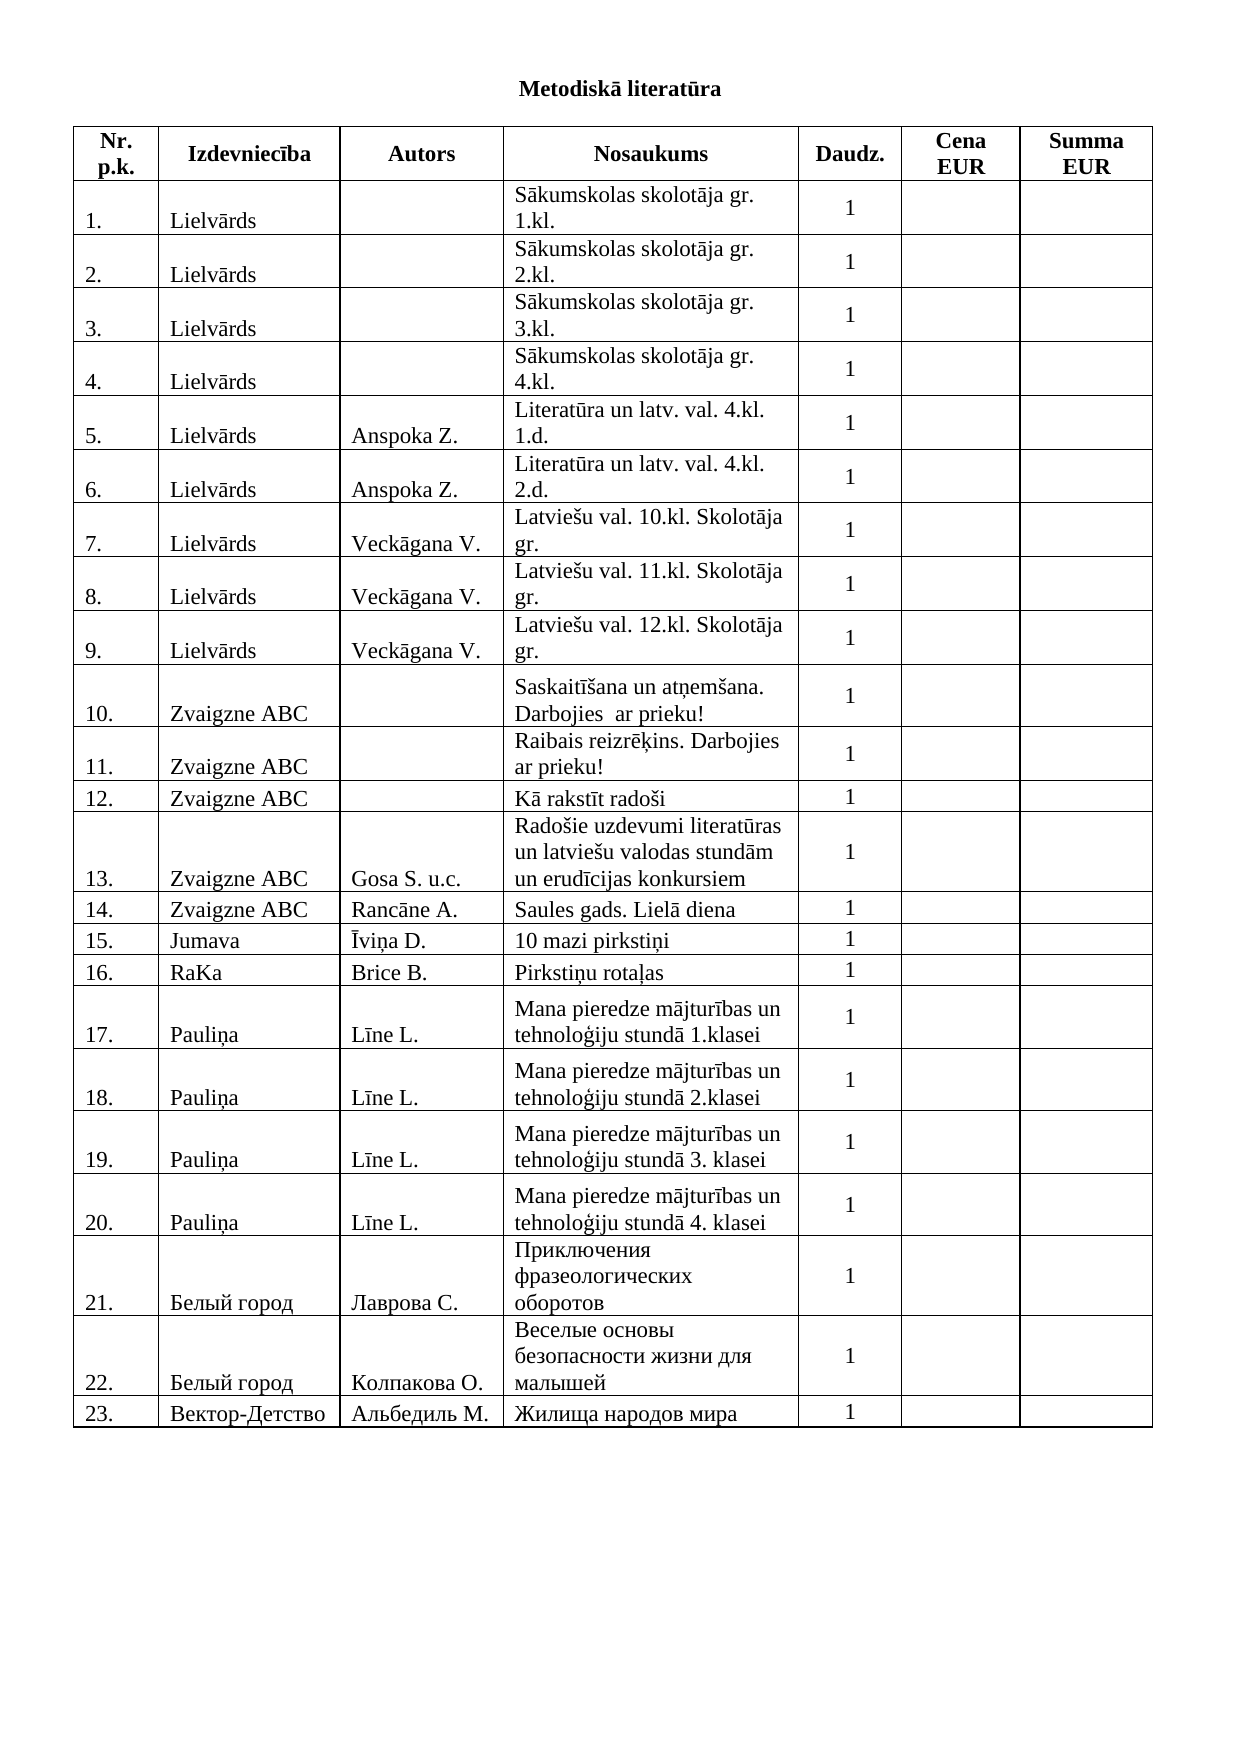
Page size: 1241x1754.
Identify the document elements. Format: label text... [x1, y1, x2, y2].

table_cell 2. [74, 235, 158, 287]
table_cell Gosa S. u.c. [341, 812, 503, 891]
table_cell [902, 557, 1019, 610]
table_cell Zvaigzne ABC [159, 665, 339, 726]
table_cell [902, 924, 1019, 954]
table_cell 1 [799, 396, 901, 448]
table_header Nr. p.k. [74, 127, 158, 180]
table_cell Anspoka Z. [341, 450, 503, 502]
table_cell 1 [799, 665, 901, 726]
table_cell [1021, 665, 1152, 726]
table_cell Latviešu val. 11.kl. Skolotāja gr. [504, 557, 798, 610]
table_cell Приключения фразеологических оборотов [504, 1236, 798, 1315]
table_cell Жилища народов мира [504, 1396, 798, 1426]
table_cell Līne L. [341, 1049, 503, 1110]
table_cell 1 [799, 611, 901, 663]
table_cell Zvaigzne ABC [159, 812, 339, 891]
table_header Cena EUR [902, 127, 1019, 180]
table_cell Pirkstiņu rotaļas [504, 955, 798, 985]
table_cell [902, 1111, 1019, 1172]
table_cell 1 [799, 1396, 901, 1426]
table_cell 20. [74, 1174, 158, 1235]
table_cell Saules gads. Lielā diena [504, 892, 798, 922]
table_cell 5. [74, 396, 158, 448]
table_cell [902, 503, 1019, 556]
table_cell [902, 955, 1019, 985]
table_cell [341, 665, 503, 726]
table_cell 12. [74, 781, 158, 811]
table_cell 4. [74, 342, 158, 395]
table_cell 1 [799, 812, 901, 891]
table_cell [1021, 924, 1152, 954]
table_cell [1021, 955, 1152, 985]
table_cell [1021, 1049, 1152, 1110]
table_cell Veckāgana V. [341, 611, 503, 663]
table_cell [341, 781, 503, 811]
table_cell Zvaigzne ABC [159, 892, 339, 922]
table_cell [1021, 812, 1152, 891]
table_cell Sākumskolas skolotāja gr. 1.kl. [504, 181, 798, 233]
table_cell [1021, 235, 1152, 287]
table_cell 1 [799, 924, 901, 954]
table_cell [1021, 986, 1152, 1047]
table_cell [1021, 557, 1152, 610]
table_cell [902, 450, 1019, 502]
table_cell Lielvārds [159, 396, 339, 448]
table_cell [902, 665, 1019, 726]
table_cell Альбедиль М. [341, 1396, 503, 1426]
table_cell [341, 727, 503, 780]
table_cell Veckāgana V. [341, 503, 503, 556]
table_cell Sākumskolas skolotāja gr. 2.kl. [504, 235, 798, 287]
table_cell Вектор-Детство [159, 1396, 339, 1426]
table_header Summa EUR [1021, 127, 1152, 180]
table_cell [1021, 727, 1152, 780]
table_cell Pauliņa [159, 1111, 339, 1172]
table_cell Brice B. [341, 955, 503, 985]
table_cell 11. [74, 727, 158, 780]
table_cell Sākumskolas skolotāja gr. 4.kl. [504, 342, 798, 395]
table_cell Mana pieredze mājturības un tehnoloģiju stundā 4. klasei [504, 1174, 798, 1235]
table_header Daudz. [799, 127, 901, 180]
table_cell 16. [74, 955, 158, 985]
table_cell Pauliņa [159, 1174, 339, 1235]
table_cell [902, 986, 1019, 1047]
table_cell [902, 812, 1019, 891]
table_cell Līne L. [341, 986, 503, 1047]
table_cell Лаврова С. [341, 1236, 503, 1315]
table_cell Lielvārds [159, 342, 339, 395]
table_cell [341, 181, 503, 233]
table_cell Белый город [159, 1236, 339, 1315]
table_cell Lielvārds [159, 181, 339, 233]
table_cell 1 [799, 727, 901, 780]
table_cell [1021, 611, 1152, 663]
table_cell [341, 288, 503, 341]
table_cell [1021, 1396, 1152, 1426]
table_cell [1021, 1316, 1152, 1395]
table_cell 18. [74, 1049, 158, 1110]
table_cell [902, 181, 1019, 233]
table_cell Raibais reizrēķins. Darbojies ar prieku! [504, 727, 798, 780]
table_cell 1 [799, 892, 901, 922]
table_cell 1 [799, 1174, 901, 1235]
table_cell 10. [74, 665, 158, 726]
table_cell Literatūra un latv. val. 4.kl. 1.d. [504, 396, 798, 448]
table_cell [902, 235, 1019, 287]
text Metodiskā literatūra [75, 75, 1165, 101]
table_cell [341, 235, 503, 287]
table_cell 10 mazi pirkstiņi [504, 924, 798, 954]
table_cell Kā rakstīt radoši [504, 781, 798, 811]
table_cell 1 [799, 342, 901, 395]
table_cell [341, 342, 503, 395]
table_cell [1021, 781, 1152, 811]
table_cell Latviešu val. 12.kl. Skolotāja gr. [504, 611, 798, 663]
table_cell 1 [799, 503, 901, 556]
table_cell RaKa [159, 955, 339, 985]
table_cell [902, 1316, 1019, 1395]
table_cell 1 [799, 235, 901, 287]
table_cell [1021, 1236, 1152, 1315]
table_cell [902, 1236, 1019, 1315]
table_cell Lielvārds [159, 235, 339, 287]
table_cell 1 [799, 955, 901, 985]
table_cell Rancāne A. [341, 892, 503, 922]
table_cell Lielvārds [159, 288, 339, 341]
table_cell 3. [74, 288, 158, 341]
table_cell Zvaigzne ABC [159, 727, 339, 780]
table_cell 1 [799, 986, 901, 1047]
table_cell 1 [799, 1111, 901, 1172]
table_cell Veckāgana V. [341, 557, 503, 610]
table_cell [1021, 450, 1152, 502]
table_cell Pauliņa [159, 986, 339, 1047]
table_cell 1 [799, 450, 901, 502]
table_cell 19. [74, 1111, 158, 1172]
table_cell Latviešu val. 10.kl. Skolotāja gr. [504, 503, 798, 556]
table_cell Sākumskolas skolotāja gr. 3.kl. [504, 288, 798, 341]
table_cell Īviņa D. [341, 924, 503, 954]
table_cell Lielvārds [159, 611, 339, 663]
table_cell 6. [74, 450, 158, 502]
table_header Izdevniecība [159, 127, 339, 180]
table_cell 23. [74, 1396, 158, 1426]
table_cell [1021, 181, 1152, 233]
table_cell [902, 1174, 1019, 1235]
table_cell 1 [799, 781, 901, 811]
table_cell Līne L. [341, 1111, 503, 1172]
table_header Autors [341, 127, 503, 180]
table_cell [1021, 892, 1152, 922]
table_header Nosaukums [504, 127, 798, 180]
table_cell [1021, 288, 1152, 341]
table_cell Jumava [159, 924, 339, 954]
table_cell Pauliņa [159, 1049, 339, 1110]
table_cell [902, 781, 1019, 811]
table_cell 1 [799, 288, 901, 341]
table_cell Mana pieredze mājturības un tehnoloģiju stundā 1.klasei [504, 986, 798, 1047]
table_cell [902, 396, 1019, 448]
table_cell Lielvārds [159, 557, 339, 610]
table_cell 1 [799, 1049, 901, 1110]
table_cell 21. [74, 1236, 158, 1315]
table_cell [902, 342, 1019, 395]
table_cell Radošie uzdevumi literatūras un latviešu valodas stundām un erudīcijas konkursiem [504, 812, 798, 891]
table_cell [1021, 342, 1152, 395]
table_cell Веселые основы безопасности жизни для малышей [504, 1316, 798, 1395]
table_cell 1. [74, 181, 158, 233]
table_cell [1021, 396, 1152, 448]
table_cell Mana pieredze mājturības un tehnoloģiju stundā 2.klasei [504, 1049, 798, 1110]
table_cell Līne L. [341, 1174, 503, 1235]
table_cell Anspoka Z. [341, 396, 503, 448]
table_cell Белый город [159, 1316, 339, 1395]
table_cell Zvaigzne ABC [159, 781, 339, 811]
table_cell [902, 611, 1019, 663]
table_cell Saskaitīšana un atņemšana. Darbojies ar prieku! [504, 665, 798, 726]
table_cell 7. [74, 503, 158, 556]
table_cell 1 [799, 557, 901, 610]
table_cell Колпакова О. [341, 1316, 503, 1395]
table_cell [902, 1396, 1019, 1426]
table_cell 1 [799, 1316, 901, 1395]
table_cell 9. [74, 611, 158, 663]
table_cell 22. [74, 1316, 158, 1395]
table_cell [1021, 503, 1152, 556]
table_cell 1 [799, 181, 901, 233]
table_cell 1 [799, 1236, 901, 1315]
table_cell [1021, 1174, 1152, 1235]
table_cell Literatūra un latv. val. 4.kl. 2.d. [504, 450, 798, 502]
table_cell Mana pieredze mājturības un tehnoloģiju stundā 3. klasei [504, 1111, 798, 1172]
table_cell Lielvārds [159, 450, 339, 502]
table_cell [902, 727, 1019, 780]
table_cell [902, 1049, 1019, 1110]
table_cell 14. [74, 892, 158, 922]
table_cell 13. [74, 812, 158, 891]
table_cell 17. [74, 986, 158, 1047]
table_cell [1021, 1111, 1152, 1172]
table_cell 8. [74, 557, 158, 610]
table_cell Lielvārds [159, 503, 339, 556]
table_cell 15. [74, 924, 158, 954]
table_cell [902, 288, 1019, 341]
table_cell [902, 892, 1019, 922]
